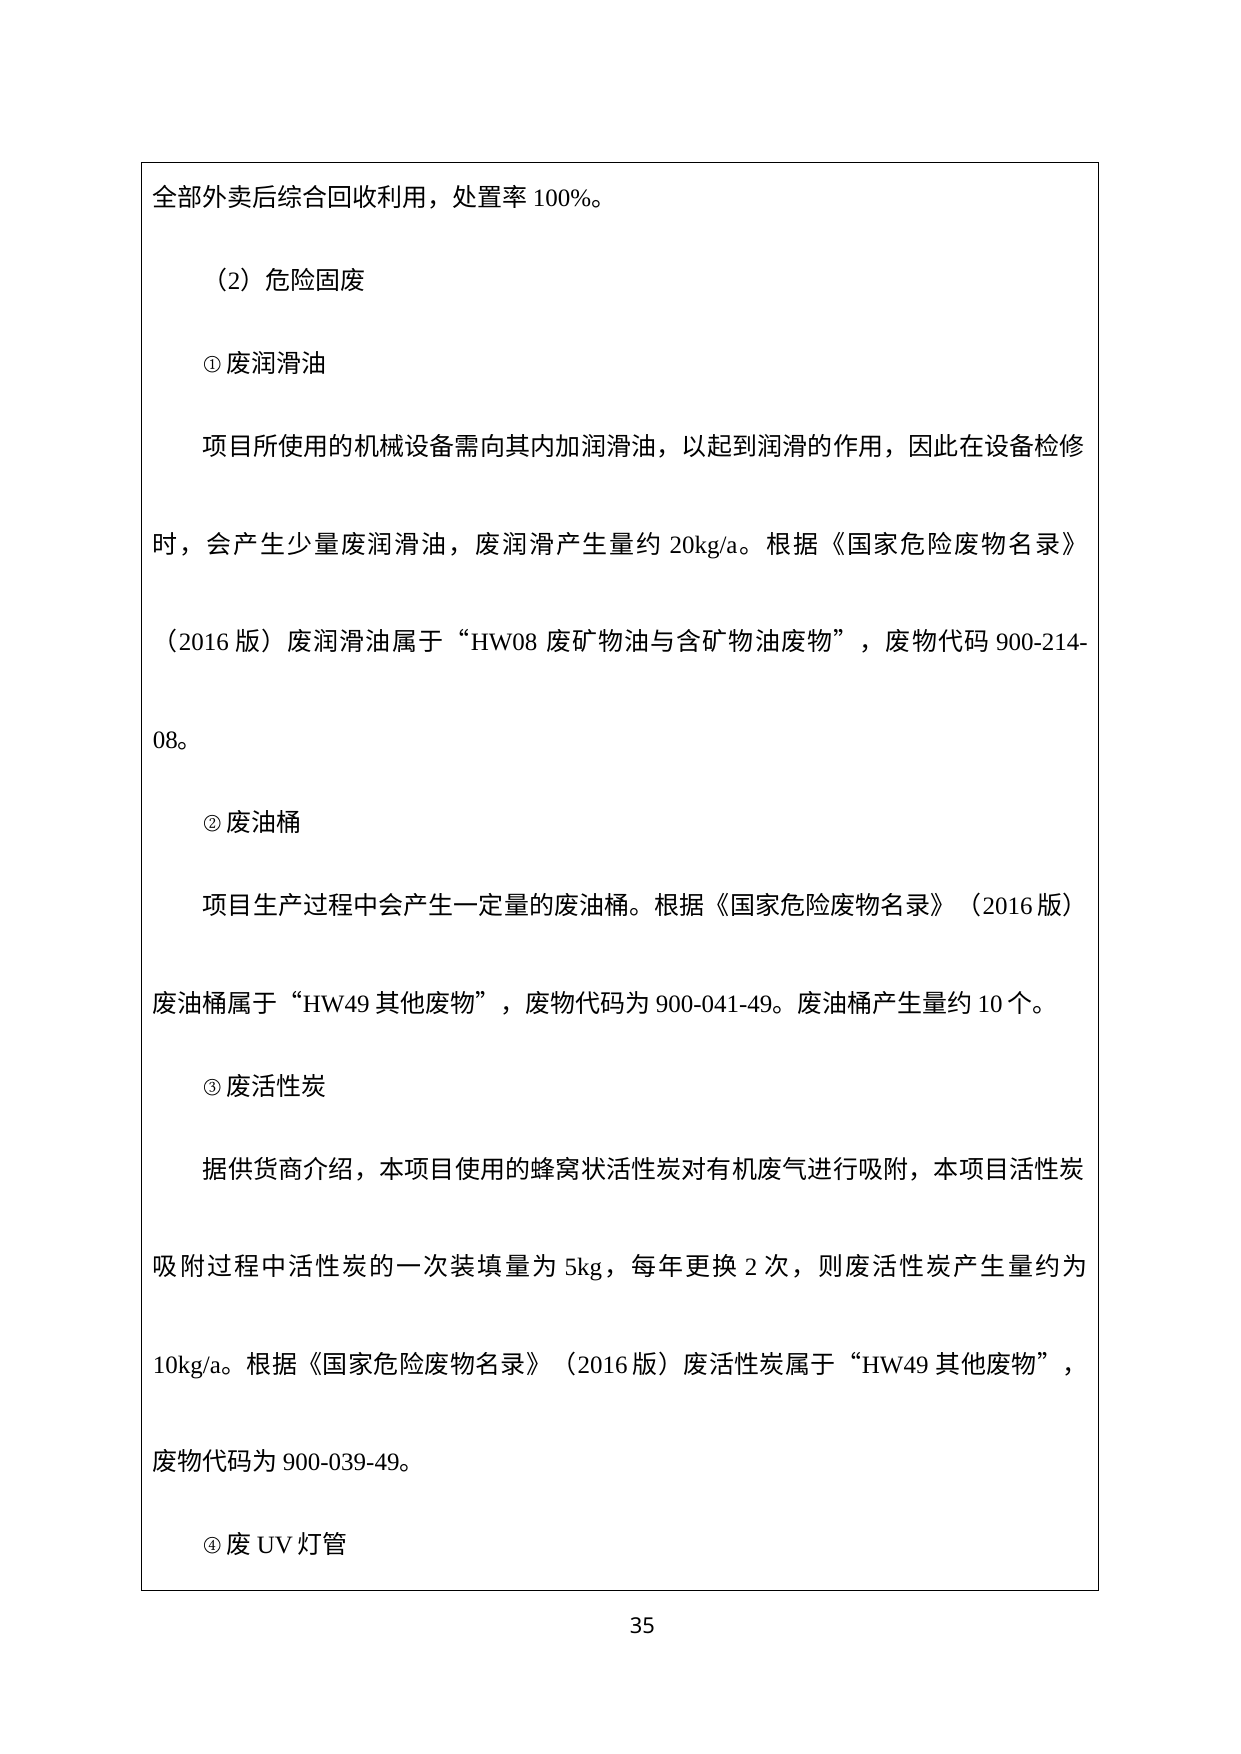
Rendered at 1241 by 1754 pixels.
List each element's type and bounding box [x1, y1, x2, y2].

table_cell [142, 163, 1098, 1590]
